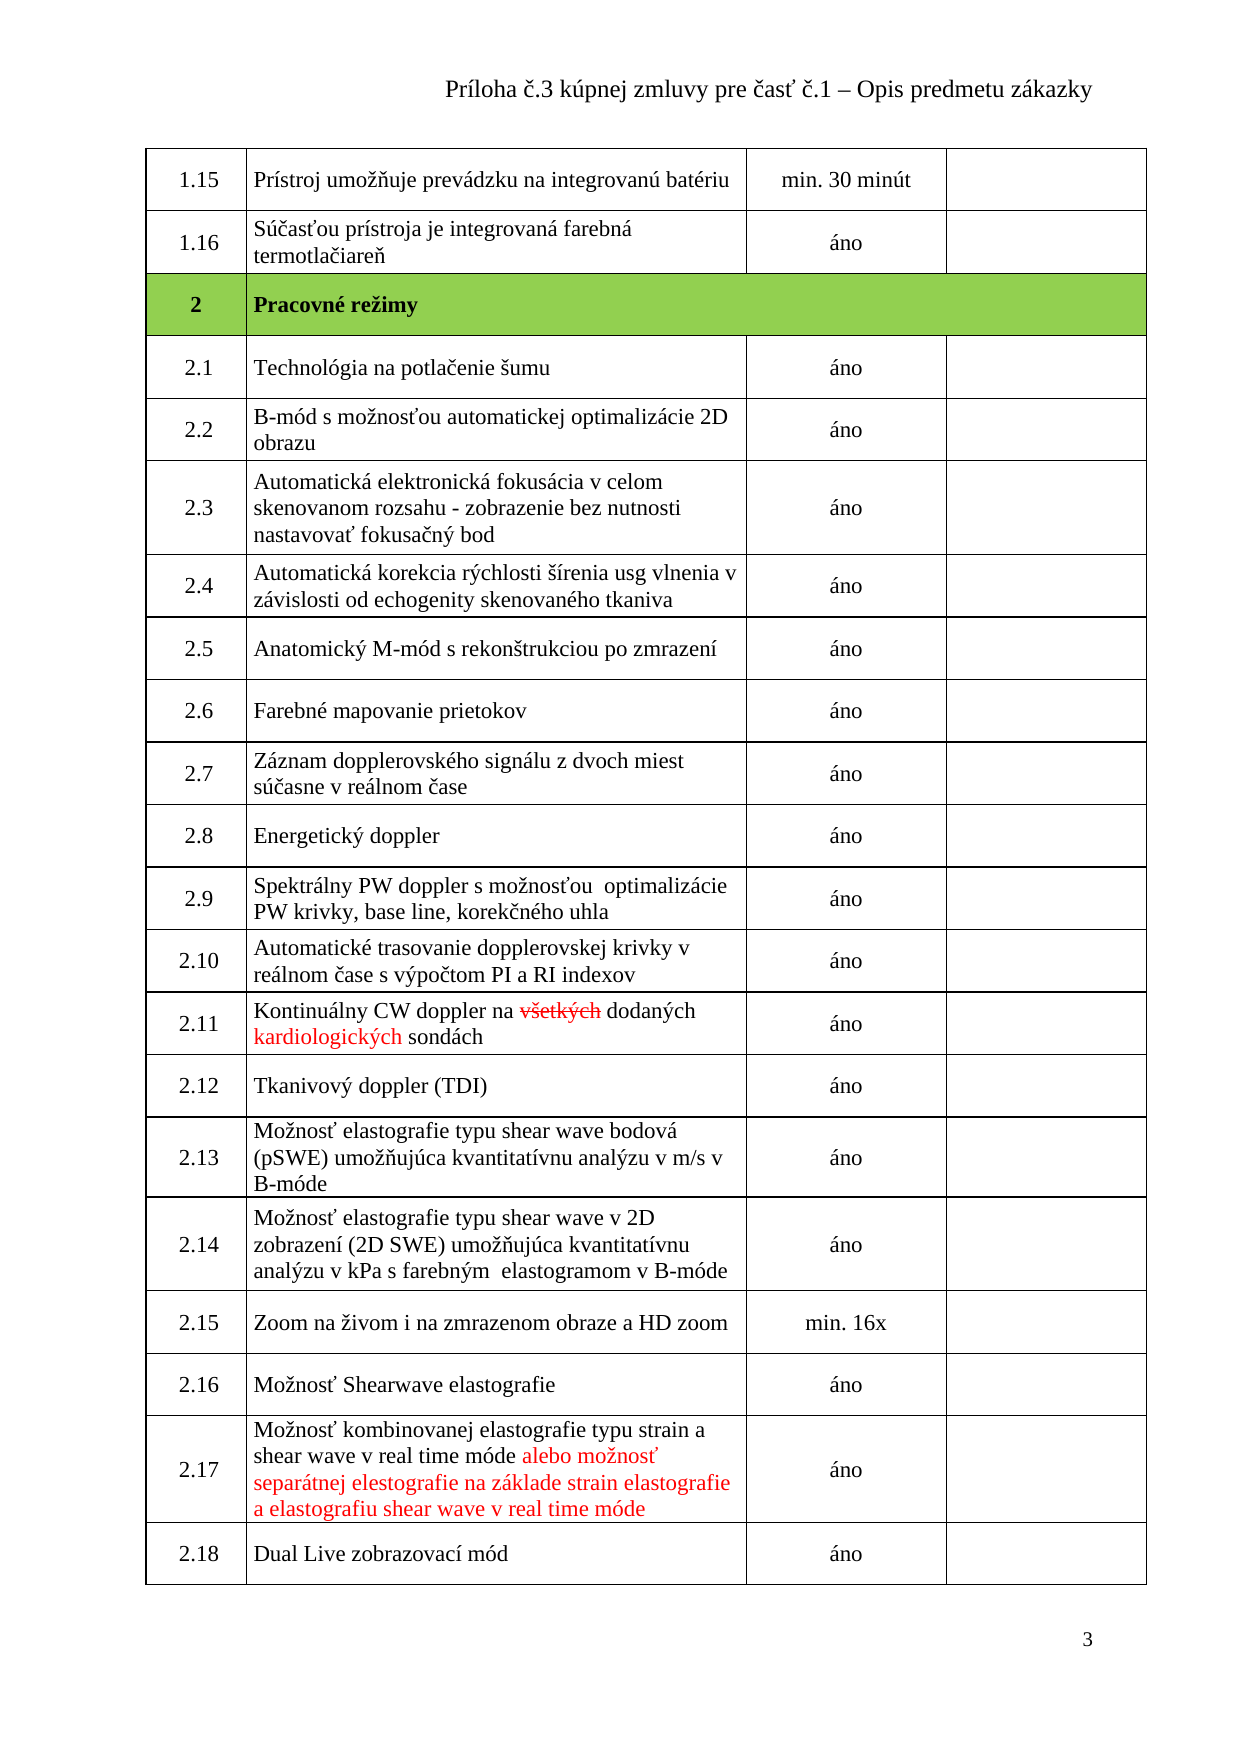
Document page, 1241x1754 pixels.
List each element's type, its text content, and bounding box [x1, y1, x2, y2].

table_cell áno [747, 336, 946, 398]
table_cell Kontinuálny CW doppler na všetkých dodaných kardiologických sondách [247, 993, 746, 1054]
table_cell Farebné mapovanie prietokov [247, 680, 746, 741]
table_cell [947, 336, 1146, 398]
table_cell [947, 1523, 1146, 1584]
table_cell [947, 211, 1146, 273]
table_cell áno [747, 1055, 946, 1116]
table_cell Možnosť elastografie typu shear wave v 2D zobrazení (2D SWE) umožňujúca kvantitatívnu analýzu v kPa s farebným elastogramom v B-móde [247, 1198, 746, 1290]
table_cell áno [747, 1523, 946, 1584]
table_cell 2.8 [147, 805, 246, 866]
table_cell Tkanivový doppler (TDI) [247, 1055, 746, 1116]
table_cell Pracovné režimy [247, 274, 1146, 335]
table_cell áno [747, 211, 946, 273]
table_cell áno [747, 868, 946, 929]
table_cell 1.15 [147, 149, 246, 210]
table_cell Anatomický M-mód s rekonštrukciou po zmrazení [247, 618, 746, 679]
table_cell [947, 1118, 1146, 1196]
table_cell [947, 805, 1146, 866]
table_cell [947, 149, 1146, 210]
table_cell áno [747, 1354, 946, 1415]
table_cell Automatická elektronická fokusácia v celom skenovanom rozsahu - zobrazenie bez nutnosti nastavovať fokusačný bod [247, 461, 746, 554]
table_cell áno [747, 399, 946, 460]
table_cell min. 16x [747, 1291, 946, 1353]
table_cell 2.13 [147, 1118, 246, 1196]
table_cell 2.14 [147, 1198, 246, 1290]
table_cell [947, 1416, 1146, 1522]
table_cell 2.12 [147, 1055, 246, 1116]
table_cell [947, 993, 1146, 1054]
table_cell áno [747, 1118, 946, 1196]
table_cell 2.3 [147, 461, 246, 554]
table_cell [947, 461, 1146, 554]
table_cell [947, 743, 1146, 804]
table_cell 2.17 [147, 1416, 246, 1522]
table_cell [947, 555, 1146, 616]
table_cell 2.16 [147, 1354, 246, 1415]
table_cell Spektrálny PW doppler s možnosťou optimalizácie PW krivky, base line, korekčného uhla [247, 868, 746, 929]
table_cell 2.5 [147, 618, 246, 679]
table_cell [947, 680, 1146, 741]
table_cell Možnosť elastografie typu shear wave bodová (pSWE) umožňujúca kvantitatívnu analýzu v m/s v B-móde [247, 1118, 746, 1196]
table_cell Automatické trasovanie dopplerovskej krivky v reálnom čase s výpočtom PI a RI indexov [247, 930, 746, 991]
table_cell Záznam dopplerovského signálu z dvoch miest súčasne v reálnom čase [247, 743, 746, 804]
table_cell Možnosť kombinovanej elastografie typu strain a shear wave v real time móde alebo možnosť separátnej elestografie na základe strain elastografie a elastografiu shear wave v real time móde [247, 1416, 746, 1522]
table_cell [947, 1055, 1146, 1116]
table_cell [947, 1291, 1146, 1353]
table_cell 2.2 [147, 399, 246, 460]
table_cell [947, 618, 1146, 679]
table_cell [947, 1354, 1146, 1415]
table_cell Zoom na živom i na zmrazenom obraze a HD zoom [247, 1291, 746, 1353]
table_cell áno [747, 461, 946, 554]
table_cell áno [747, 555, 946, 616]
table_cell 2.1 [147, 336, 246, 398]
table_cell 2.18 [147, 1523, 246, 1584]
table_cell 2.10 [147, 930, 246, 991]
table_cell áno [747, 618, 946, 679]
table_cell min. 30 minút [747, 149, 946, 210]
table_cell áno [747, 805, 946, 866]
table_cell áno [747, 1416, 946, 1522]
table_cell Prístroj umožňuje prevádzku na integrovanú batériu [247, 149, 746, 210]
table_cell Technológia na potlačenie šumu [247, 336, 746, 398]
table_cell 2.9 [147, 868, 246, 929]
table_cell [947, 930, 1146, 991]
table_cell Automatická korekcia rýchlosti šírenia usg vlnenia v závislosti od echogenity skenovaného tkaniva [247, 555, 746, 616]
table_cell 2.4 [147, 555, 246, 616]
table_cell áno [747, 1198, 946, 1290]
table_cell áno [747, 993, 946, 1054]
table_cell [947, 1198, 1146, 1290]
table_cell Dual Live zobrazovací mód [247, 1523, 746, 1584]
table_cell 2.11 [147, 993, 246, 1054]
table_cell [947, 399, 1146, 460]
table_cell áno [747, 680, 946, 741]
table_cell 1.16 [147, 211, 246, 273]
table_cell 2.7 [147, 743, 246, 804]
table_cell B-mód s možnosťou automatickej optimalizácie 2D obrazu [247, 399, 746, 460]
table_cell Súčasťou prístroja je integrovaná farebná termotlačiareň [247, 211, 746, 273]
table_cell 2.15 [147, 1291, 246, 1353]
table_cell 2 [147, 274, 246, 335]
table_cell [947, 868, 1146, 929]
table_cell áno [747, 743, 946, 804]
table_cell Možnosť Shearwave elastografie [247, 1354, 746, 1415]
table_cell 2.6 [147, 680, 246, 741]
table_cell Energetický doppler [247, 805, 746, 866]
table_cell áno [747, 930, 946, 991]
